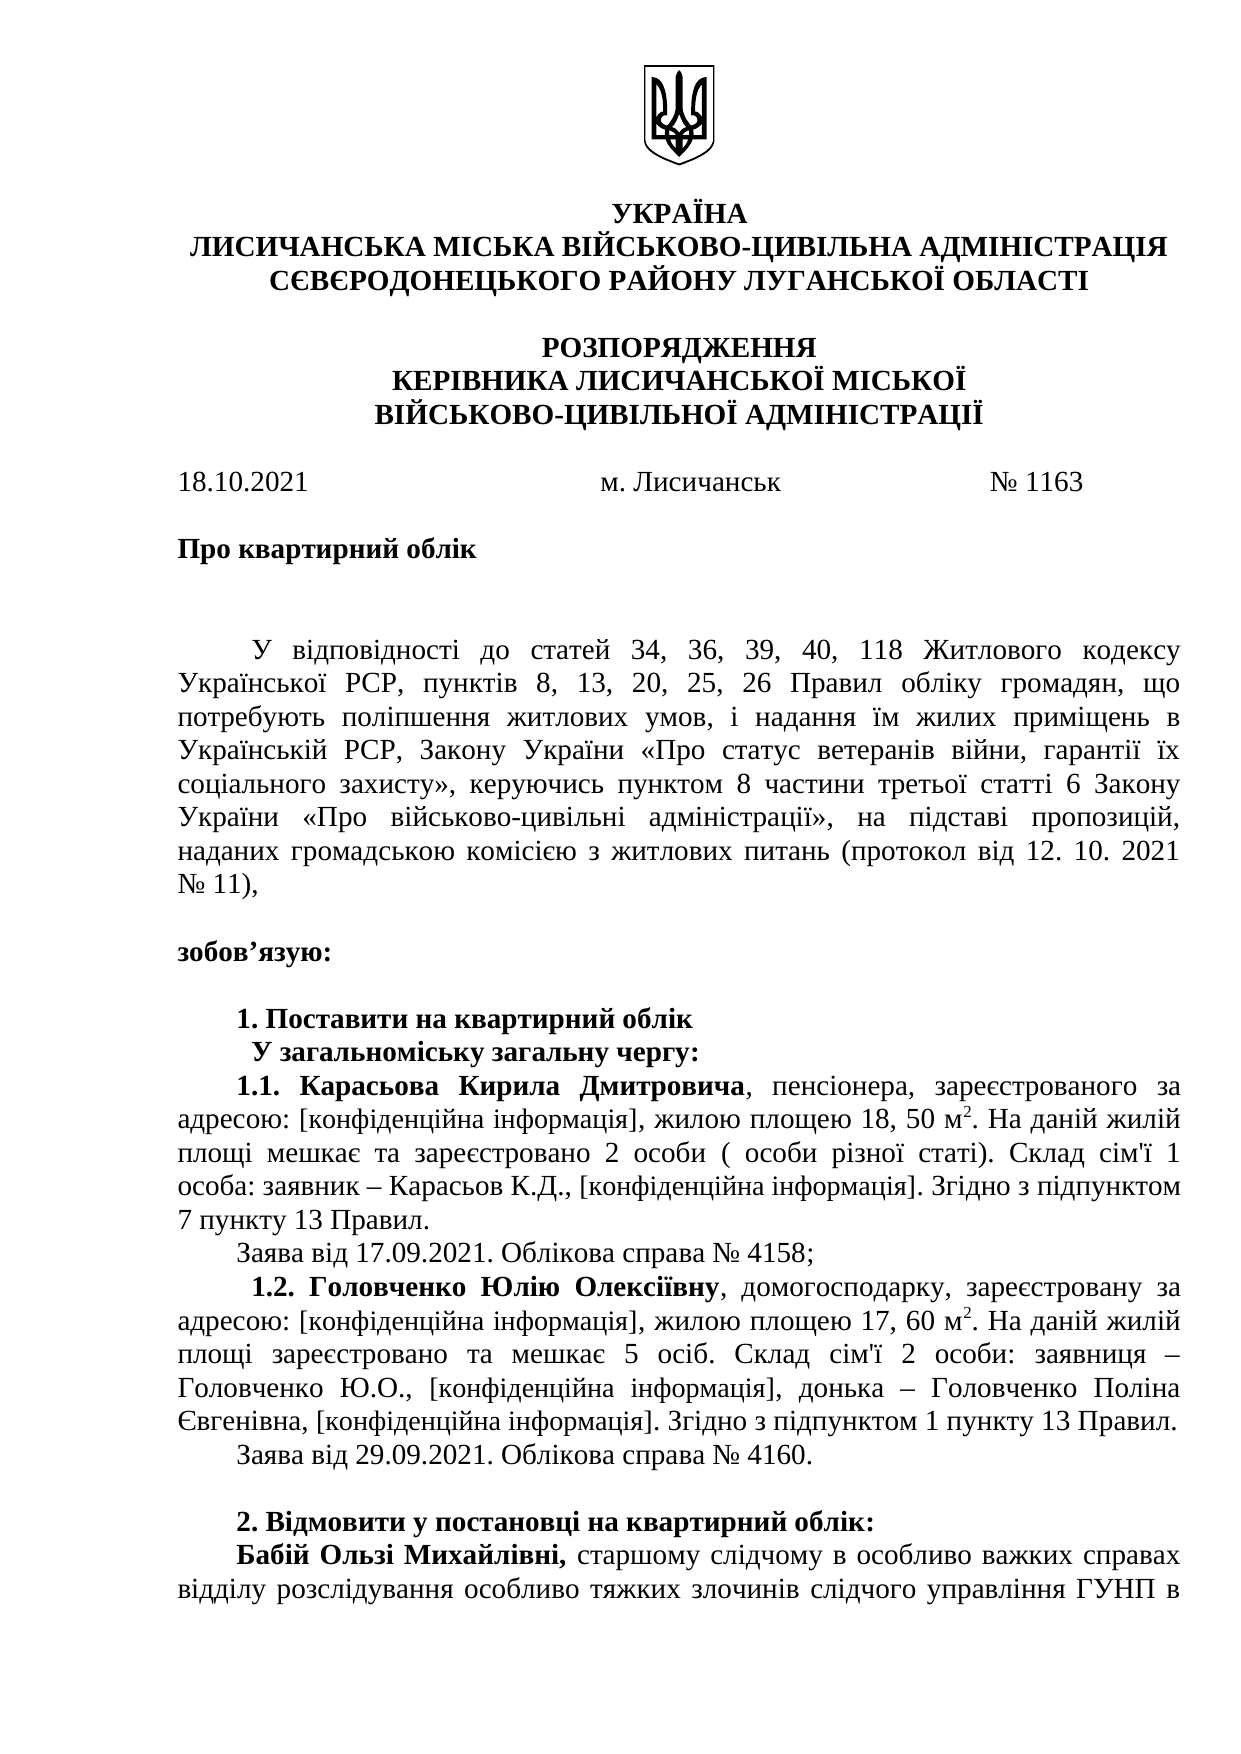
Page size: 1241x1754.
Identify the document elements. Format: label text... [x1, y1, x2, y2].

text Заява від 29.09.2021. Облікова справа № 4160. [177, 1437, 1181, 1470]
text ВІЙСЬКОВО-ЦИВІЛЬНОЇ АДМІНІСТРАЦІЇ [177, 397, 1181, 431]
text зобов’язую: [177, 934, 1181, 967]
text Заява від 17.09.2021. Облікова справа № 4158; [177, 1236, 1181, 1269]
text РОЗПОРЯДЖЕННЯ [177, 330, 1181, 363]
text 1. Поставити на квартирний облік [177, 1001, 1181, 1034]
text 2. Відмовити у постановці на квартирний облік: [207, 1504, 1181, 1537]
text 1.1. Карасьова Кирила Дмитровича, пенсіонера, зареєстрованого за адресою: [конфіденційна інформація], жилою площею 18, 50 м2. На даній жилій площі мешкає та зареєстровано 2 особи ( особи різної статі). Склад сім'ї 1 особа: заявник – Карасьов К.Д., [конфіденційна інформація]. Згідно з підпунктом 7 пункту 13 Правил. [177, 1068, 1181, 1236]
text УКРАЇНА [177, 196, 1181, 229]
text 18.10.2021 м. Лисичанськ № 1163 [177, 464, 1181, 498]
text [177, 1537, 1181, 1604]
text 1.2. Головченко Юлію Олексіївну, домогосподарку, зареєстровану за адресою: [конфіденційна інформація], жилою площею 17, 60 м2. На даній жилій площі зареєстровано та мешкає 5 осіб. Склад сім'ї 2 особи: заявниця – Головченко Ю.О., [конфіденційна інформація], донька – Головченко Поліна Євгенівна, [конфіденційна інформація]. Згідно з підпунктом 1 пункту 13 Правил. [177, 1269, 1181, 1437]
text КЕРІВНИКА ЛИСИЧАНСЬКОЇ МІСЬКОЇ [177, 363, 1181, 397]
text СЄВЄРОДОНЕЦЬКОГО РАЙОНУ ЛУГАНСЬКОЇ ОБЛАСТІ [177, 263, 1181, 296]
text У загальноміську загальну чергу: [177, 1034, 1181, 1068]
text Про квартирний облік [177, 531, 1181, 565]
text У відповідності до статей 34, 36, 39, 40, 118 Житлового кодексу Української РСР, пунктів 8, 13, 20, 25, 26 Правил обліку громадян, що потребують поліпшення житлових умов, і надання їм жилих приміщень в Українській РСР, Закону України «Про статус ветеранів війни, гарантії їх соціального захисту», керуючись пунктом 8 частини третьої статті 6 Закону України «Про військово-цивільні адміністрації», на підставі пропозицій, наданих громадською комісією з житлових питань (протокол від 12. 10. 2021 № 11), [177, 632, 1181, 900]
text ЛИСИЧАНСЬКА МІСЬКА ВІЙСЬКОВО-ЦИВІЛЬНА АДМІНІСТРАЦІЯ [177, 229, 1181, 263]
